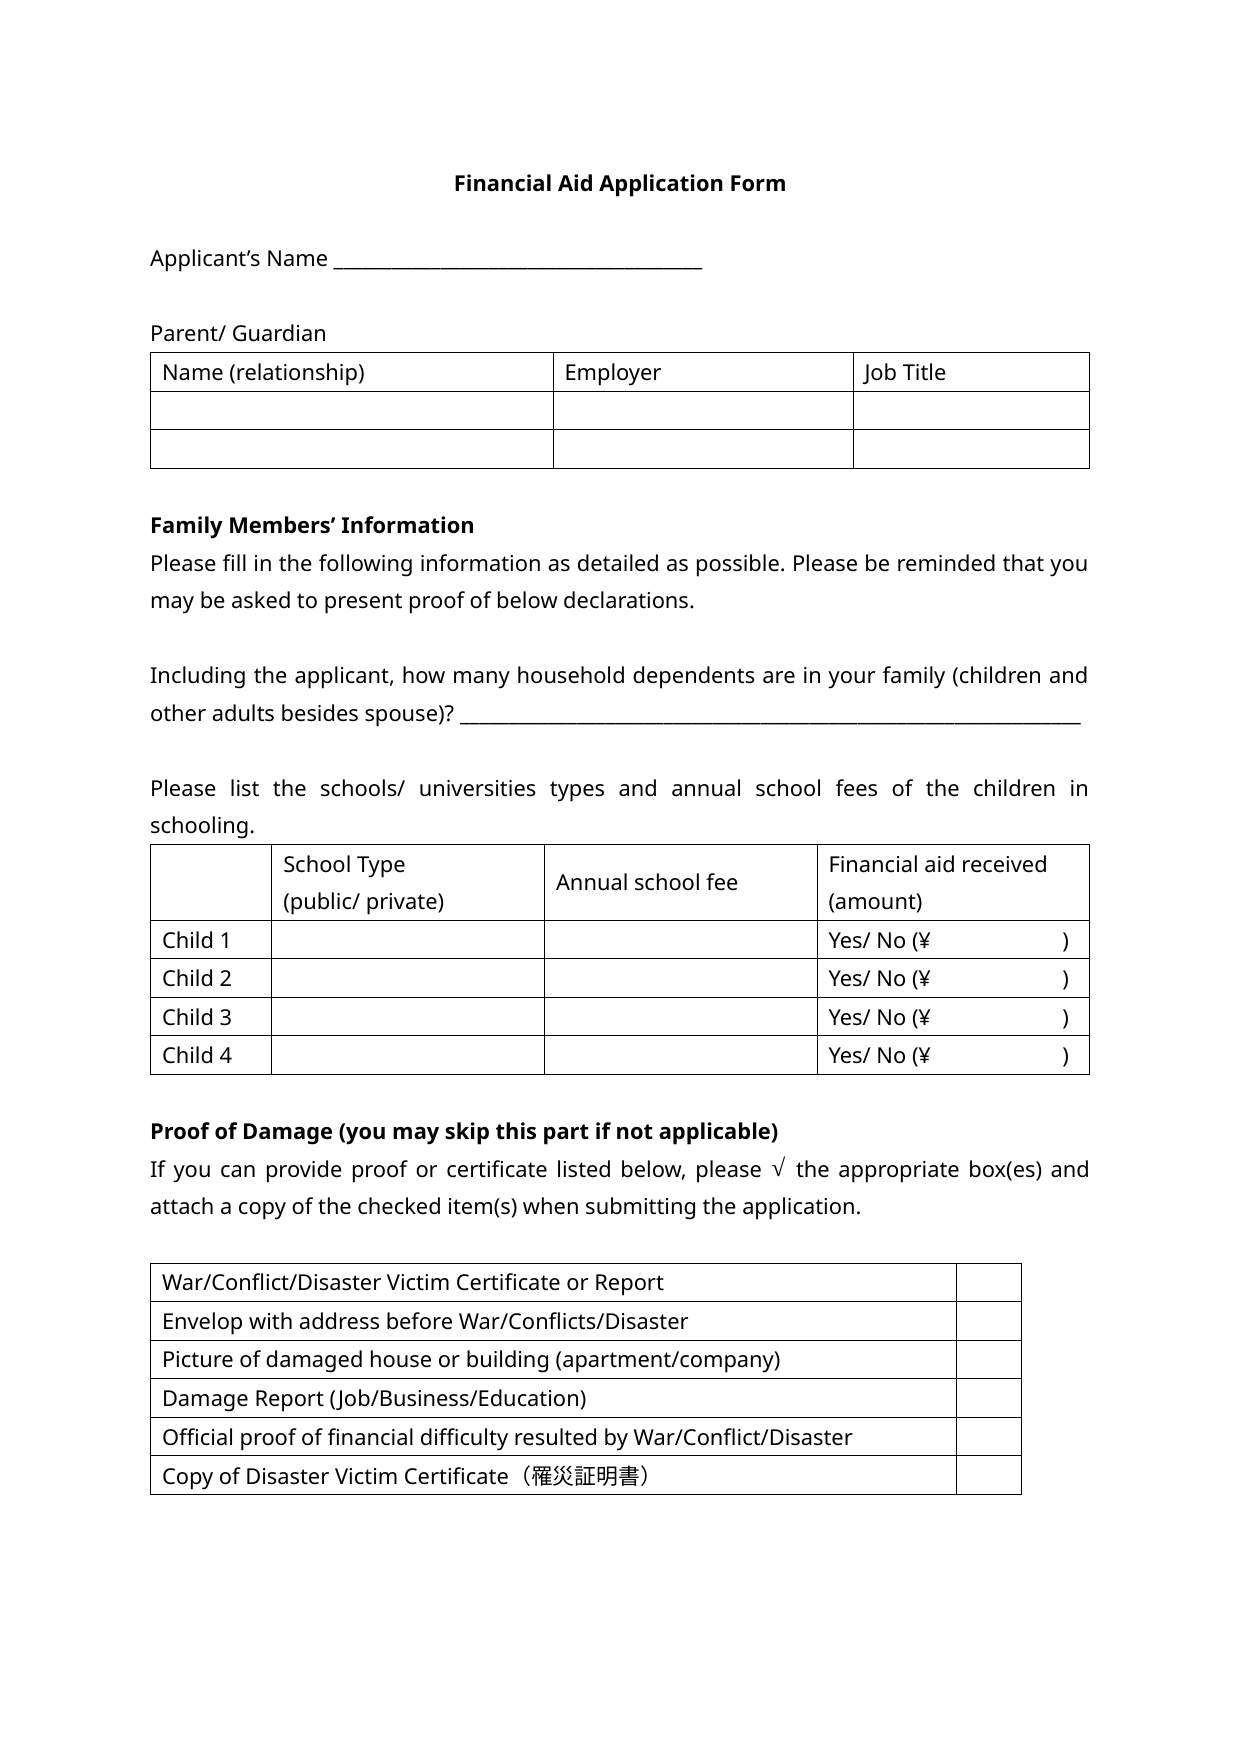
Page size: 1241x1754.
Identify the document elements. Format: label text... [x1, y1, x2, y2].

table_cell Yes/ No (¥ ) [818, 1036, 1089, 1074]
table_header Annual school fee [545, 845, 817, 920]
table_cell [545, 998, 817, 1035]
text Please fill in the following information as detailed as possible. Please be reminded that you may be asked to present proof of below declarations. [150, 544, 1090, 619]
table_cell Copy of Disaster Victim Certificate（罹災証明書） [151, 1456, 956, 1494]
text Parent/ Guardian [150, 314, 1090, 352]
table_cell [854, 392, 1089, 429]
table_cell Child 2 [151, 959, 271, 997]
table_cell [554, 430, 853, 468]
table_cell [957, 1379, 1021, 1417]
table_header [957, 1264, 1021, 1301]
table_cell [554, 392, 853, 429]
table_cell [272, 998, 544, 1035]
table_cell [545, 921, 817, 958]
text Including the applicant, how many household dependents are in your family (children and other adults besides spouse)? ________________________________________________________________ [150, 656, 1090, 731]
table_cell Damage Report (Job/Business/Education) [151, 1379, 956, 1417]
table_cell Official proof of financial difficulty resulted by War/Conflict/Disaster [151, 1418, 956, 1455]
table_header Name (relationship) [151, 353, 553, 391]
text If you can provide proof or certificate listed below, please the appropriate box(es) and attach a copy of the checked item(s) when submitting the application. [150, 1150, 1090, 1225]
table_cell Yes/ No (¥ ) [818, 921, 1089, 958]
table_cell [957, 1418, 1021, 1455]
table_cell Envelop with address before War/Conflicts/Disaster [151, 1302, 956, 1339]
table_cell Child 1 [151, 921, 271, 958]
table_header Employer [554, 353, 853, 391]
text Please list the schools/ universities types and annual school fees of the children in schooling. [150, 769, 1090, 844]
table_cell [272, 1036, 544, 1074]
table_cell Yes/ No (¥ ) [818, 998, 1089, 1035]
table_cell [957, 1341, 1021, 1378]
table_cell Child 3 [151, 998, 271, 1035]
table_cell [151, 392, 553, 429]
text Family Members’ Information [150, 506, 1090, 544]
table_header [151, 845, 271, 920]
table_cell [545, 1036, 817, 1074]
table_header Financial aid received (amount) [818, 845, 1089, 920]
table_cell Child 4 [151, 1036, 271, 1074]
table_cell [957, 1456, 1021, 1494]
table_cell [854, 430, 1089, 468]
table_cell [151, 430, 553, 468]
table_cell [272, 921, 544, 958]
table_cell [272, 959, 544, 997]
text Financial Aid Application Form [150, 164, 1090, 202]
table_header Job Title [854, 353, 1089, 391]
table_header School Type (public/ private) [272, 845, 544, 920]
table_cell [957, 1302, 1021, 1339]
table_cell Picture of damaged house or building (apartment/company) [151, 1341, 956, 1378]
table_cell Yes/ No (¥ ) [818, 959, 1089, 997]
text Proof of Damage (you may skip this part if not applicable) [150, 1112, 1090, 1150]
table_header War/Conflict/Disaster Victim Certificate or Report [151, 1264, 956, 1301]
table_cell [545, 959, 817, 997]
text Applicant’s​ ​Name​ ______________________________________ [150, 239, 1090, 277]
